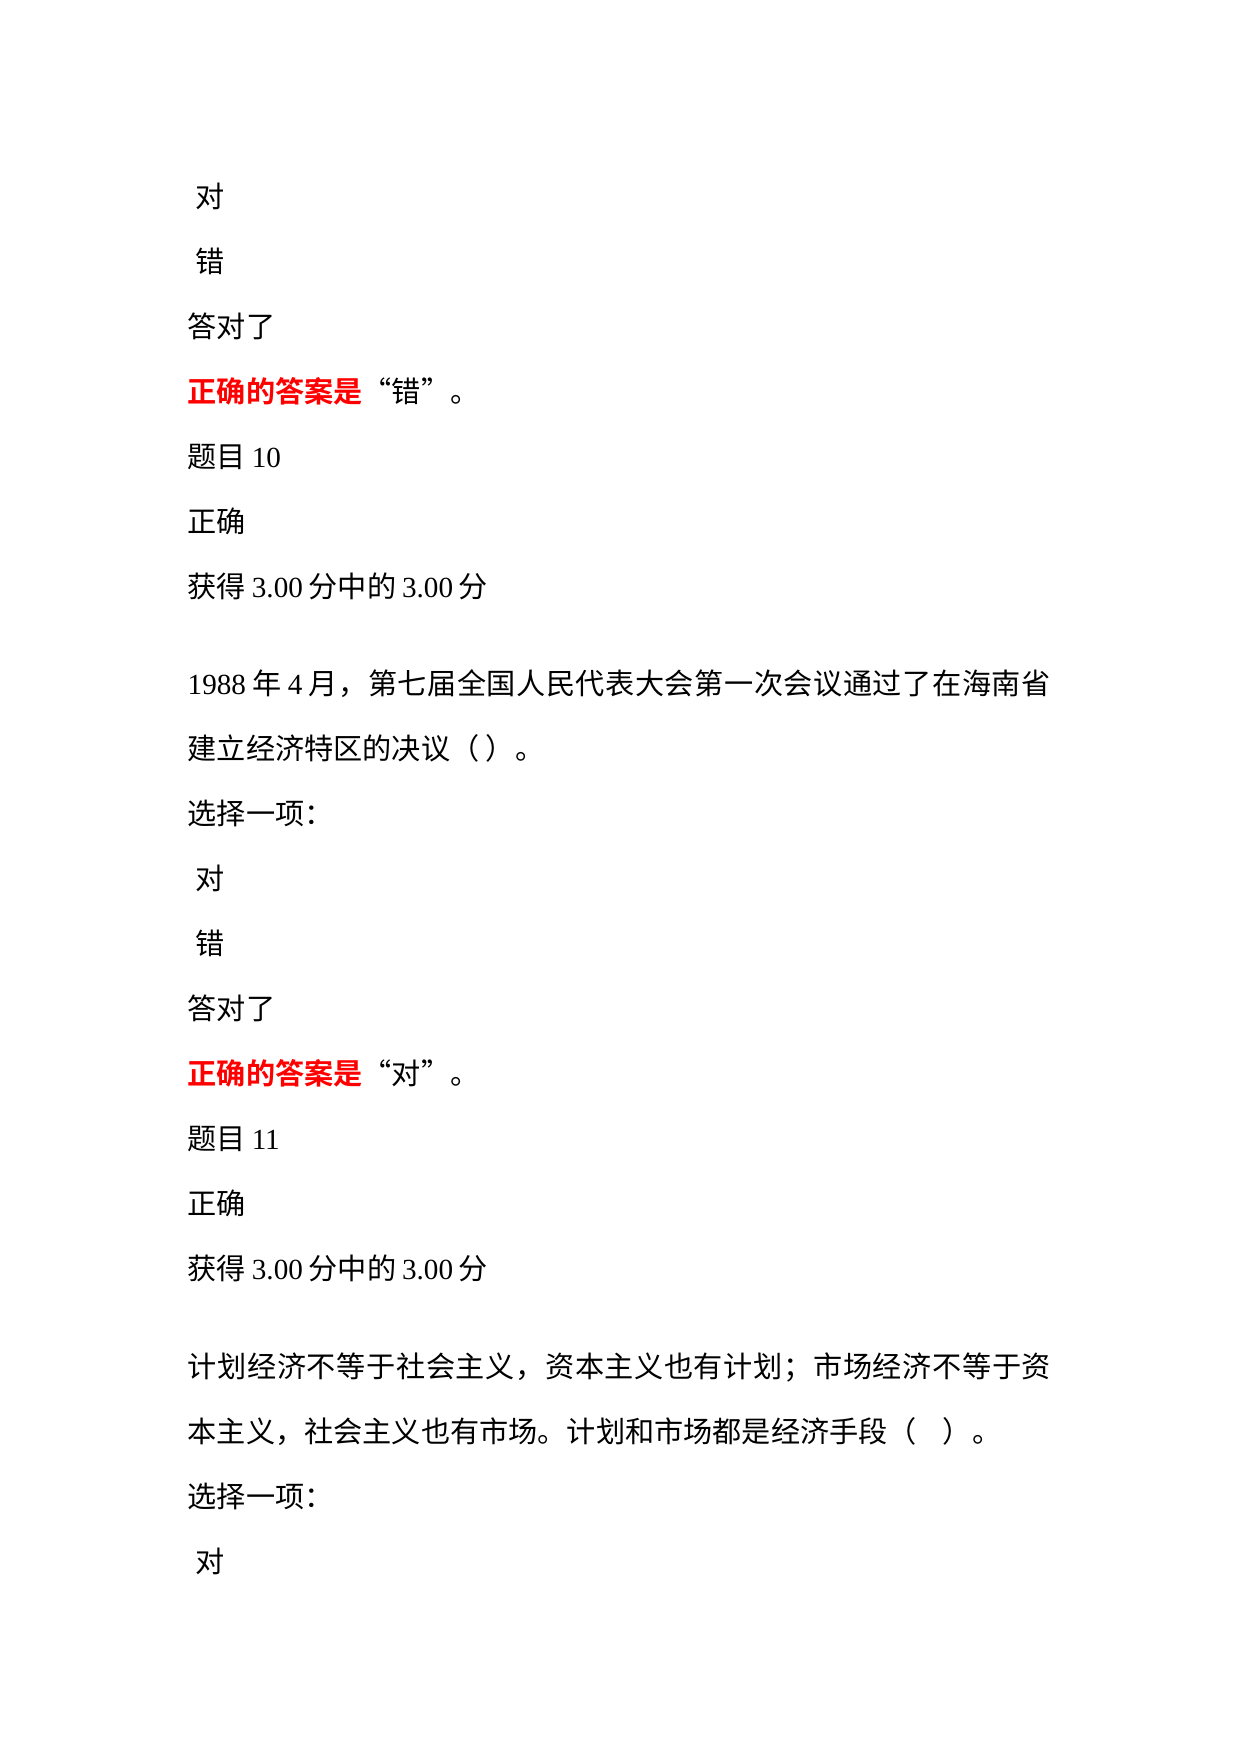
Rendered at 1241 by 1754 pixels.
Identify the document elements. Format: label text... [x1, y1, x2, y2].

text 对 [187, 844, 1053, 909]
text 选择一项： [187, 1462, 1053, 1527]
text 答对了 [187, 974, 1053, 1039]
text 获得3.00分中的3.00分 [187, 552, 1053, 617]
text 正确 [187, 1169, 1053, 1234]
text 错 [187, 227, 1053, 292]
text 题目11 [187, 1104, 1053, 1169]
text 计划经济不等于社会主义，资本主义也有计划；市场经济不等于资本主义，社会主义也有市场。计划和市场都是经济手段（ ）。 [187, 1332, 1053, 1462]
text 选择一项： [187, 779, 1053, 844]
text 正确 [187, 487, 1053, 552]
text 题目10 [187, 422, 1053, 487]
text 错 [187, 909, 1053, 974]
text 对 [187, 162, 1053, 227]
text 获得3.00分中的3.00分 [187, 1234, 1053, 1299]
text 答对了 [187, 292, 1053, 357]
text 对 [187, 1527, 1053, 1592]
text 1988年4月，第七届全国人民代表大会第一次会议通过了在海南省建立经济特区的决议（ ）。 [187, 649, 1053, 779]
text 正确的答案是“对”。 [187, 1039, 1053, 1104]
text 正确的答案是“错”。 [187, 357, 1053, 422]
